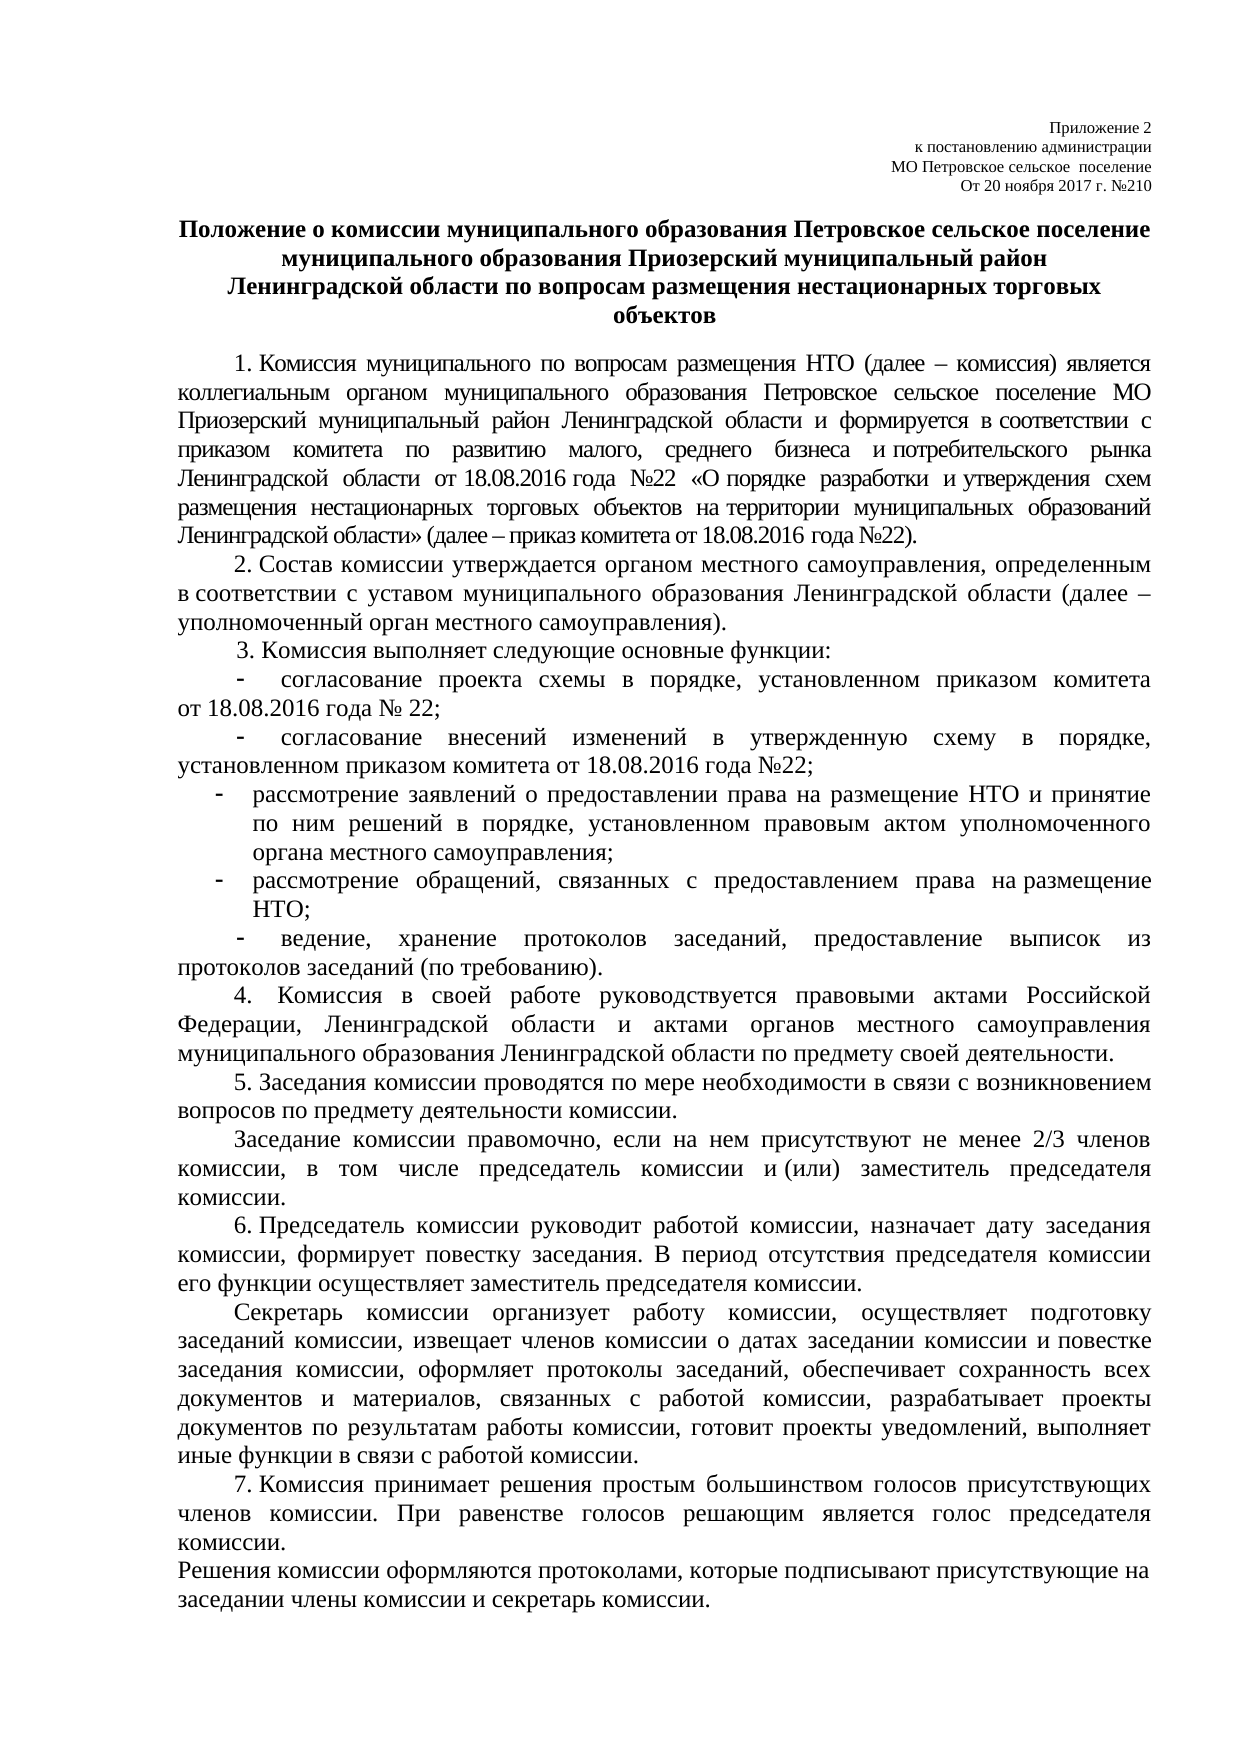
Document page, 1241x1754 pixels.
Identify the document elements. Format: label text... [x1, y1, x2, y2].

text Секретарь комиссии организует работу комиссии, осуществляет подготовку заседаний комиссии, извещает членов комиссии о датах заседании комиссии и повестке заседания комиссии, оформляет протоколы заседаний, обеспечивает сохранность всех документов и материалов, связанных с работой комиссии, разрабатывает проекты документов по результатам работы комиссии, готовит проекты уведомлений, выполняет иные функции в связи с работой комиссии. [177, 1297, 1152, 1469]
text Приложение 2 [177, 118, 1152, 137]
text Положение о комиссии муниципального образования Петровское сельское поселение муниципального образования Приозерский муниципальный район [177, 214, 1152, 271]
text 3. Комиссия выполняет следующие основные функции: [177, 636, 1152, 664]
text От 20 ноября 2017 г. №210 [177, 176, 1152, 195]
list рассмотрение заявлений о предоставлении права на размещение НТО и принятие по ним решений в порядке, установленном правовым актом уполномоченного органа местного самоуправления; [215, 779, 1152, 866]
list ведение, хранение протоколов заседаний, предоставление выписок из протоколов заседаний (по требованию). [177, 923, 1152, 981]
text МО Петровское сельское поселение [177, 156, 1152, 176]
list согласование внесений изменений в утвержденную схему в порядке, установленном приказом комитета от 18.08.2016 года №22; [177, 722, 1152, 779]
text 5. Заседания комиссии проводятся по мере необходимости в связи с возникновением вопросов по предмету деятельности комиссии. [177, 1067, 1152, 1124]
text 2. Состав комиссии утверждается органом местного самоуправления, определенным в соответствии с уставом муниципального образования Ленинградской области (далее – уполномоченный орган местного самоуправления). [177, 549, 1152, 636]
text Ленинградской области по вопросам размещения нестационарных торговых объектов [177, 271, 1152, 329]
text 4. Комиссия в своей работе руководствуется правовыми актами Российской Федерации, Ленинградской области и актами органов местного самоуправления муниципального образования Ленинградской области по предмету своей деятельности. [177, 981, 1152, 1067]
text 6. Председатель комиссии руководит работой комиссии, назначает дату заседания комиссии, формирует повестку заседания. В период отсутствия председателя комиссии его функции осуществляет заместитель председателя комиссии. [177, 1211, 1152, 1297]
text к постановлению администрации [546, 137, 1152, 156]
text 7. Комиссия принимает решения простым большинством голосов присутствующих членов комиссии. При равенстве голосов решающим является голос председателя комиссии. [177, 1469, 1152, 1556]
list рассмотрение обращений, связанных с предоставлением права на размещение НТО; [215, 866, 1152, 923]
text 1. Комиссия муниципального по вопросам размещения НТО (далее – комиссия) является коллегиальным органом муниципального образования Петровское сельское поселение МО Приозерский муниципальный район Ленинградской области и формируется в соответствии с приказом комитета по развитию малого, среднего бизнеса и потребительского рынка Ленинградской области от 18.08.2016 года №22 «О порядке разработки и утверждения схем размещения нестационарных торговых объектов на территории муниципальных образований Ленинградской области» (далее – приказ комитета от 18.08.2016 года №22). [177, 348, 1152, 549]
text Заседание комиссии правомочно, если на нем присутствуют не менее 2/3 членов комиссии, в том числе председатель комиссии и (или) заместитель председателя комиссии. [177, 1124, 1152, 1211]
list согласование проекта схемы в порядке, установленном приказом комитета от 18.08.2016 года № 22; [177, 664, 1152, 722]
text Решения комиссии оформляются протоколами, которые подписывают присутствующие на заседании члены комиссии и секретарь комиссии. [177, 1556, 1152, 1613]
